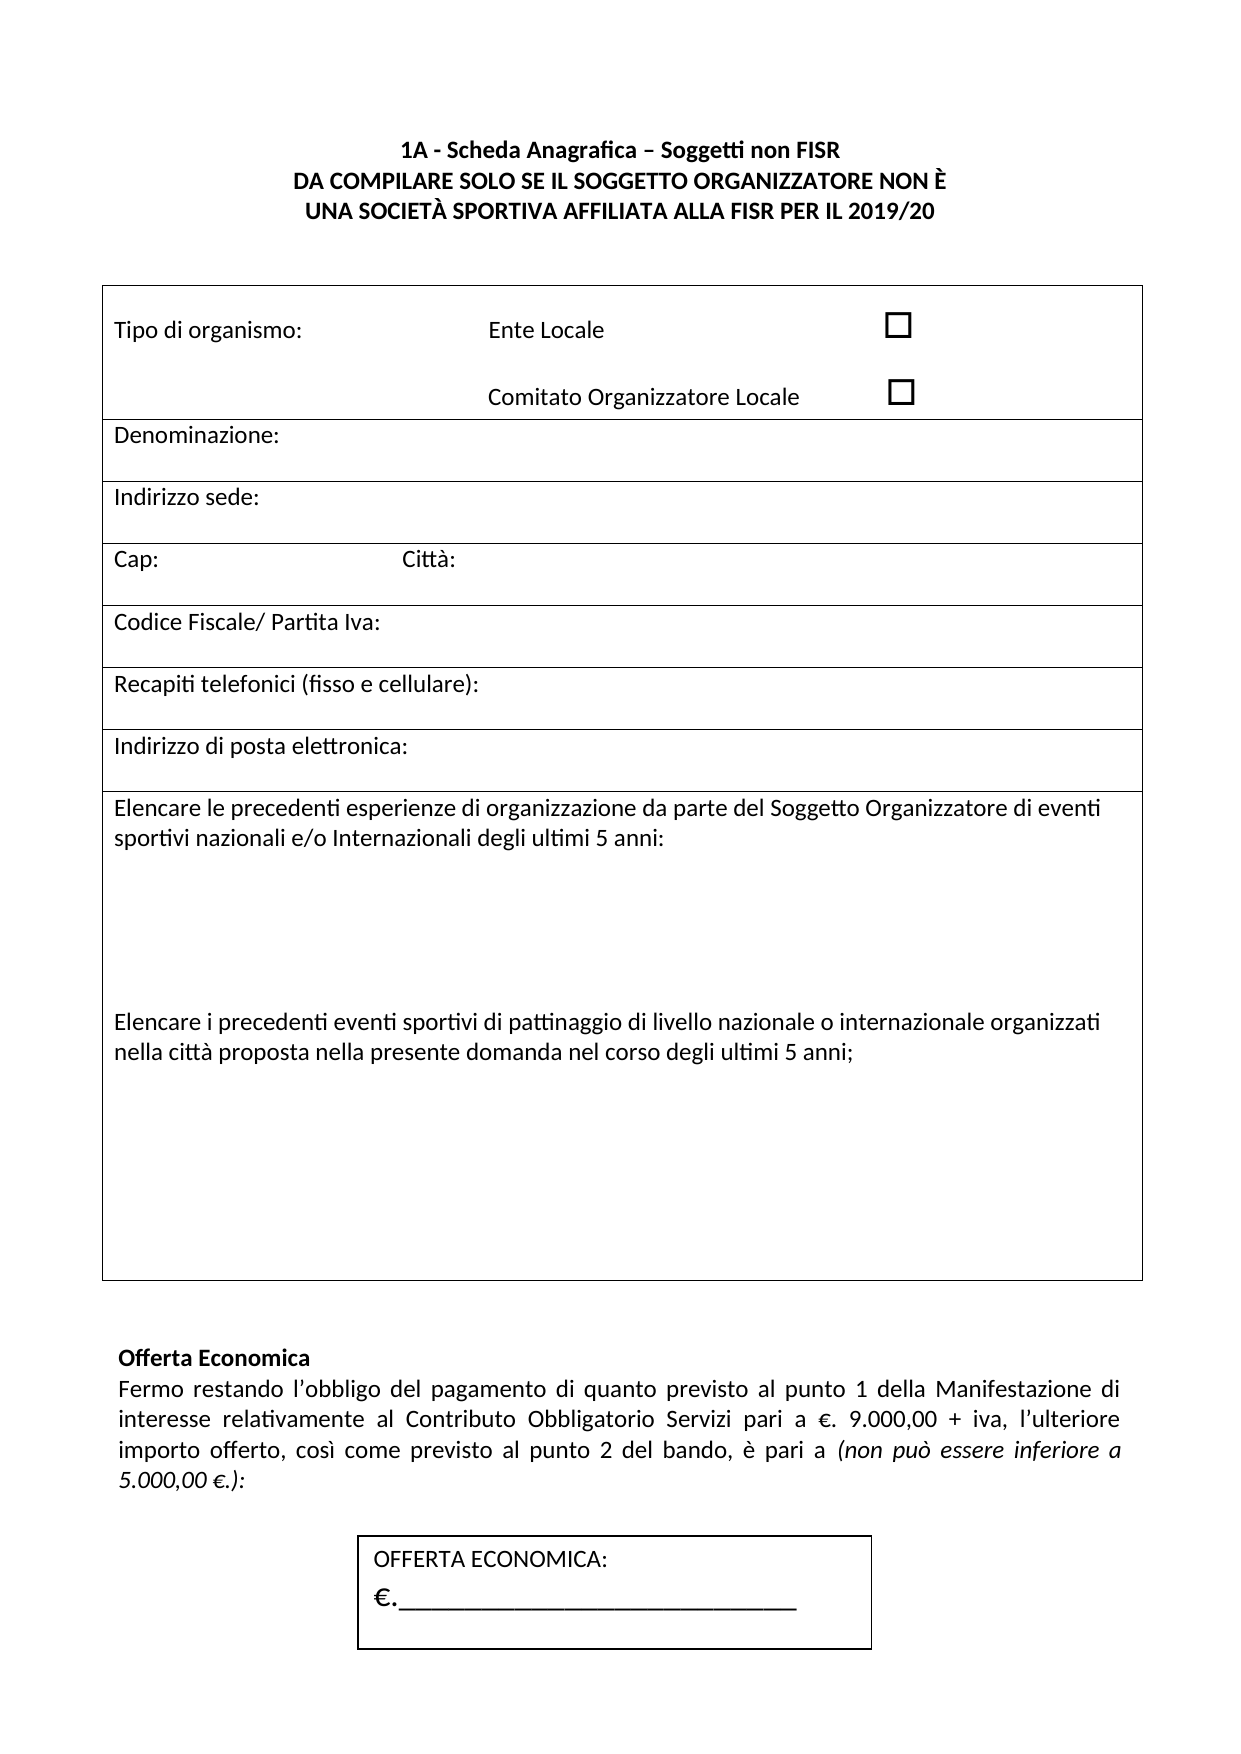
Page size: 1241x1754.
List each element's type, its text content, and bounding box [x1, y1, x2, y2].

table_cell Cap: Città: [103, 544, 1142, 605]
table_header Tipo di organismo: Ente Locale □ Comitato Organizzatore Locale □ [103, 286, 1142, 418]
table_cell Indirizzo sede: [103, 482, 1142, 543]
text Fermo restando l’obbligo del pagamento di quanto previsto al punto 1 della Manifestazione di interesse relativamente al Contributo Obbligatorio Servizi pari a €. 9.000,00 + iva, l’ulteriore importo offerto, così come previsto al punto 2 del bando, è pari a (non può essere inferiore a 5.000,00 €.): [118, 1373, 1122, 1495]
table_cell Elencare le precedenti esperienze di organizzazione da parte del Soggetto Organizzatore di eventi sportivi nazionali e/o Internazionali degli ultimi 5 anni: Elencare i precedenti eventi sportivi di pattinaggio di livello nazionale o internazionale organizzati nella città proposta nella presente domanda nel corso degli ultimi 5 anni; [103, 792, 1142, 1280]
table_cell Indirizzo di posta elettronica: [103, 730, 1142, 791]
text Offerta Economica [118, 1342, 1122, 1373]
text 1A - Scheda Anagrafica – Soggetti non FISR [118, 134, 1122, 165]
table_cell Denominazione: [103, 420, 1142, 481]
text DA COMPILARE SOLO SE IL SOGGETTO ORGANIZZATORE NON È [118, 165, 1122, 195]
table_cell Codice Fiscale/ Partita Iva: [103, 606, 1142, 667]
table_cell Recapiti telefonici (fisso e cellulare): [103, 668, 1142, 729]
text UNA SOCIETÀ SPORTIVA AFFILIATA ALLA FISR PER IL 2019/20 [118, 195, 1122, 226]
